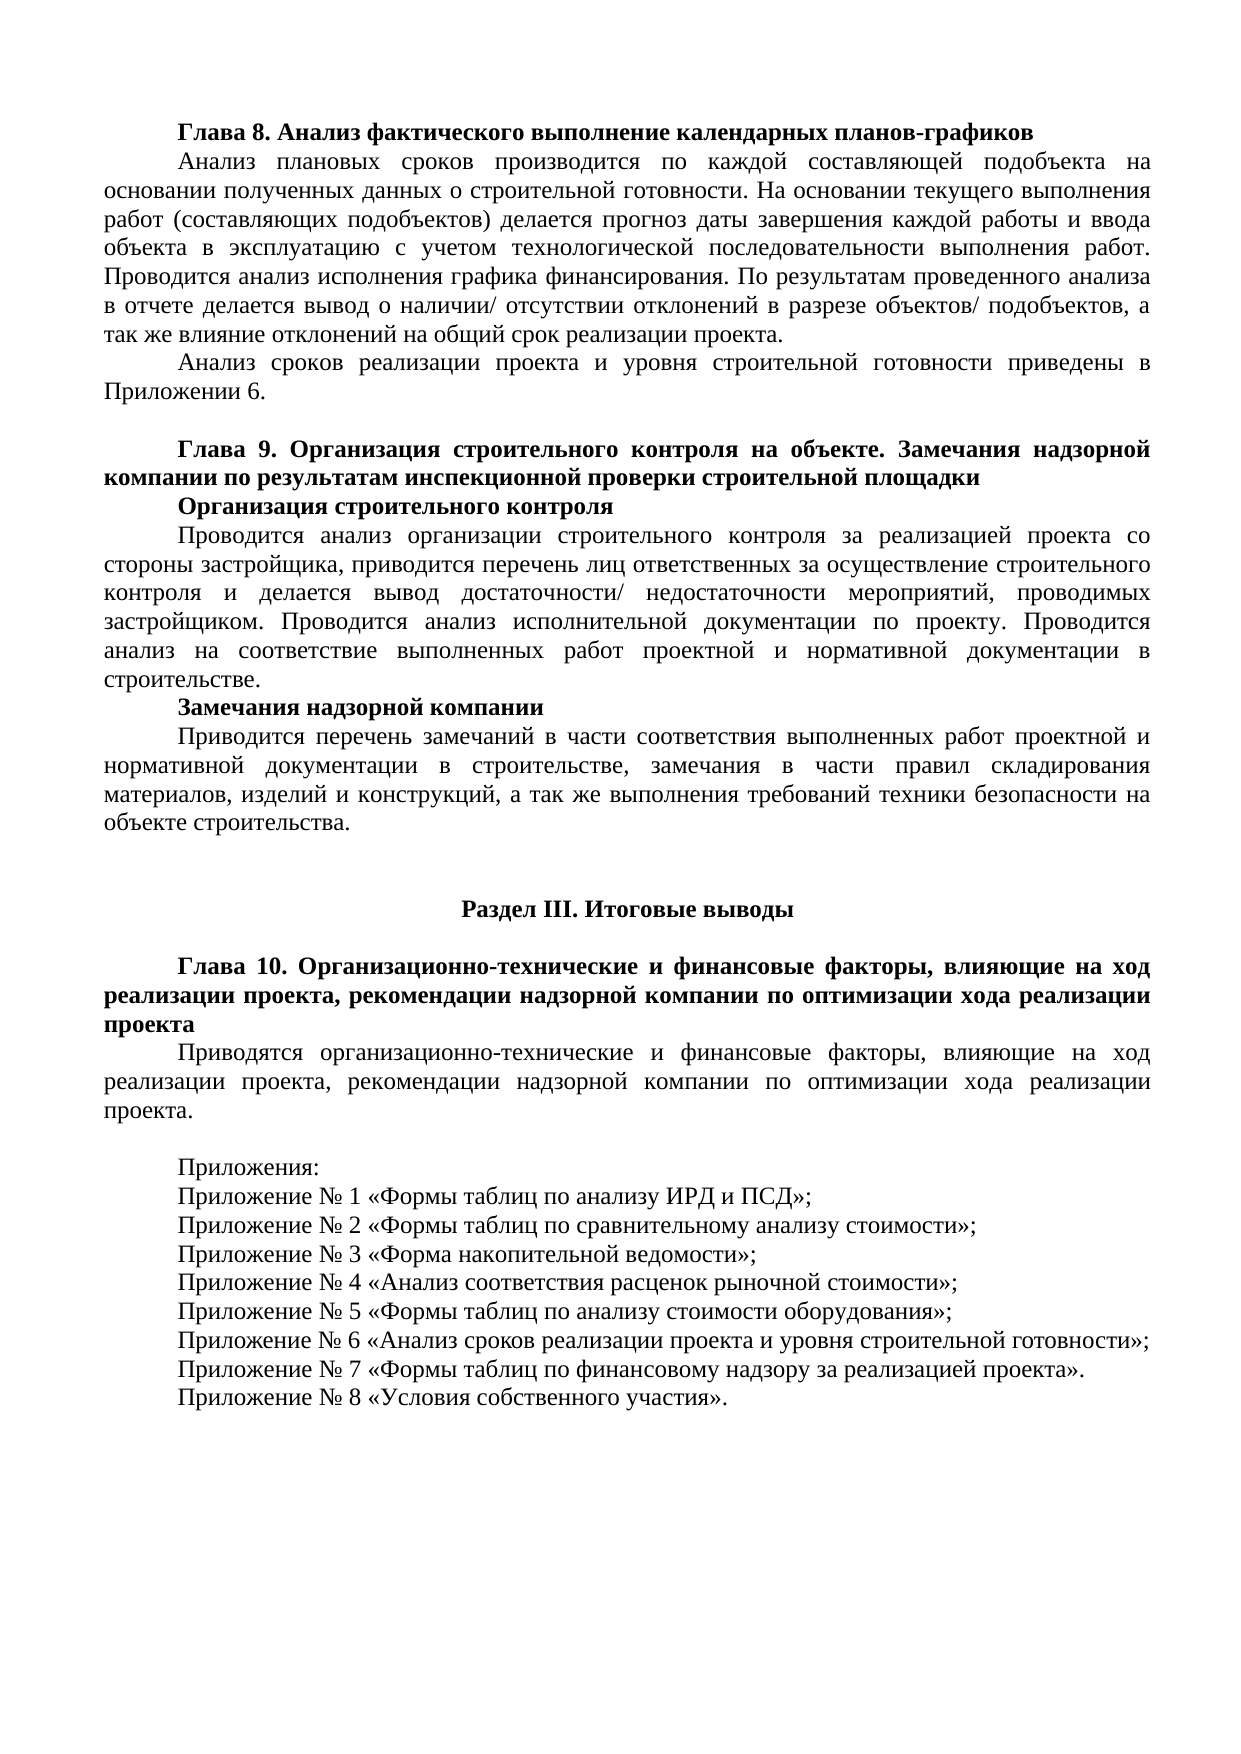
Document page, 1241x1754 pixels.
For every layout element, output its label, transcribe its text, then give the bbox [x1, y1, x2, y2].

text Проводится анализ организации строительного контроля за реализацией проекта со стороны застройщика, приводится перечень лиц ответственных за осуществление строительного контроля и делается вывод достаточности/ недостаточности мероприятий, проводимых застройщиком. Проводится анализ исполнительной документации по проекту. Проводится анализ на соответствие выполненных работ проектной и нормативной документации в строительстве. [103, 520, 1152, 692]
text Приложение № 1 «Формы таблиц по анализу ИРД и ПСД»; [103, 1181, 1152, 1210]
text Глава 9. Организация строительного контроля на объекте. Замечания надзорной компании по результатам инспекционной проверки строительной площадки [103, 434, 1152, 491]
text Приложение № 5 «Формы таблиц по анализу стоимости оборудования»; [103, 1296, 1152, 1325]
text Глава 10. Организационно-технические и финансовые факторы, влияющие на ход реализации проекта, рекомендации надзорной компании по оптимизации хода реализации проекта [103, 951, 1152, 1037]
text Анализ сроков реализации проекта и уровня строительной готовности приведены в Приложении 6. [103, 347, 1152, 405]
text Замечания надзорной компании [103, 692, 1152, 721]
text Анализ плановых сроков производится по каждой составляющей подобъекта на основании полученных данных о строительной готовности. На основании текущего выполнения работ (составляющих подобъектов) делается прогноз даты завершения каждой работы и ввода объекта в эксплуатацию с учетом технологической последовательности выполнения работ. Проводится анализ исполнения графика финансирования. По результатам проведенного анализа в отчете делается вывод о наличии/ отсутствии отклонений в разрезе объектов/ подобъектов, а так же влияние отклонений на общий срок реализации проекта. [103, 146, 1152, 347]
text Приложение № 3 «Форма накопительной ведомости»; [103, 1239, 1152, 1267]
subtitle Приложение № 6 «Анализ сроков реализации проекта и уровня строительной готовности»; [103, 1325, 1152, 1354]
text Приводится перечень замечаний в части соответствия выполненных работ проектной и нормативной документации в строительстве, замечания в части правил складирования материалов, изделий и конструкций, а так же выполнения требований техники безопасности на объекте строительства. [103, 721, 1152, 836]
text Приводятся организационно-технические и финансовые факторы, влияющие на ход реализации проекта, рекомендации надзорной компании по оптимизации хода реализации проекта. [103, 1037, 1152, 1124]
text Организация строительного контроля [103, 491, 1152, 520]
text Раздел III. Итоговые выводы [103, 894, 1152, 922]
text Приложение № 7 «Формы таблиц по финансовому надзору за реализацией проекта». [103, 1354, 1152, 1382]
text Приложения: [103, 1152, 1152, 1181]
text Приложение № 2 «Формы таблиц по сравнительному анализу стоимости»; [103, 1210, 1152, 1239]
text Глава 8. Анализ фактического выполнение календарных планов-графиков [103, 117, 1152, 146]
text Приложение № 8 «Условия собственного участия». [103, 1382, 1152, 1411]
text Приложение № 4 «Анализ соответствия расценок рыночной стоимости»; [103, 1267, 1152, 1296]
